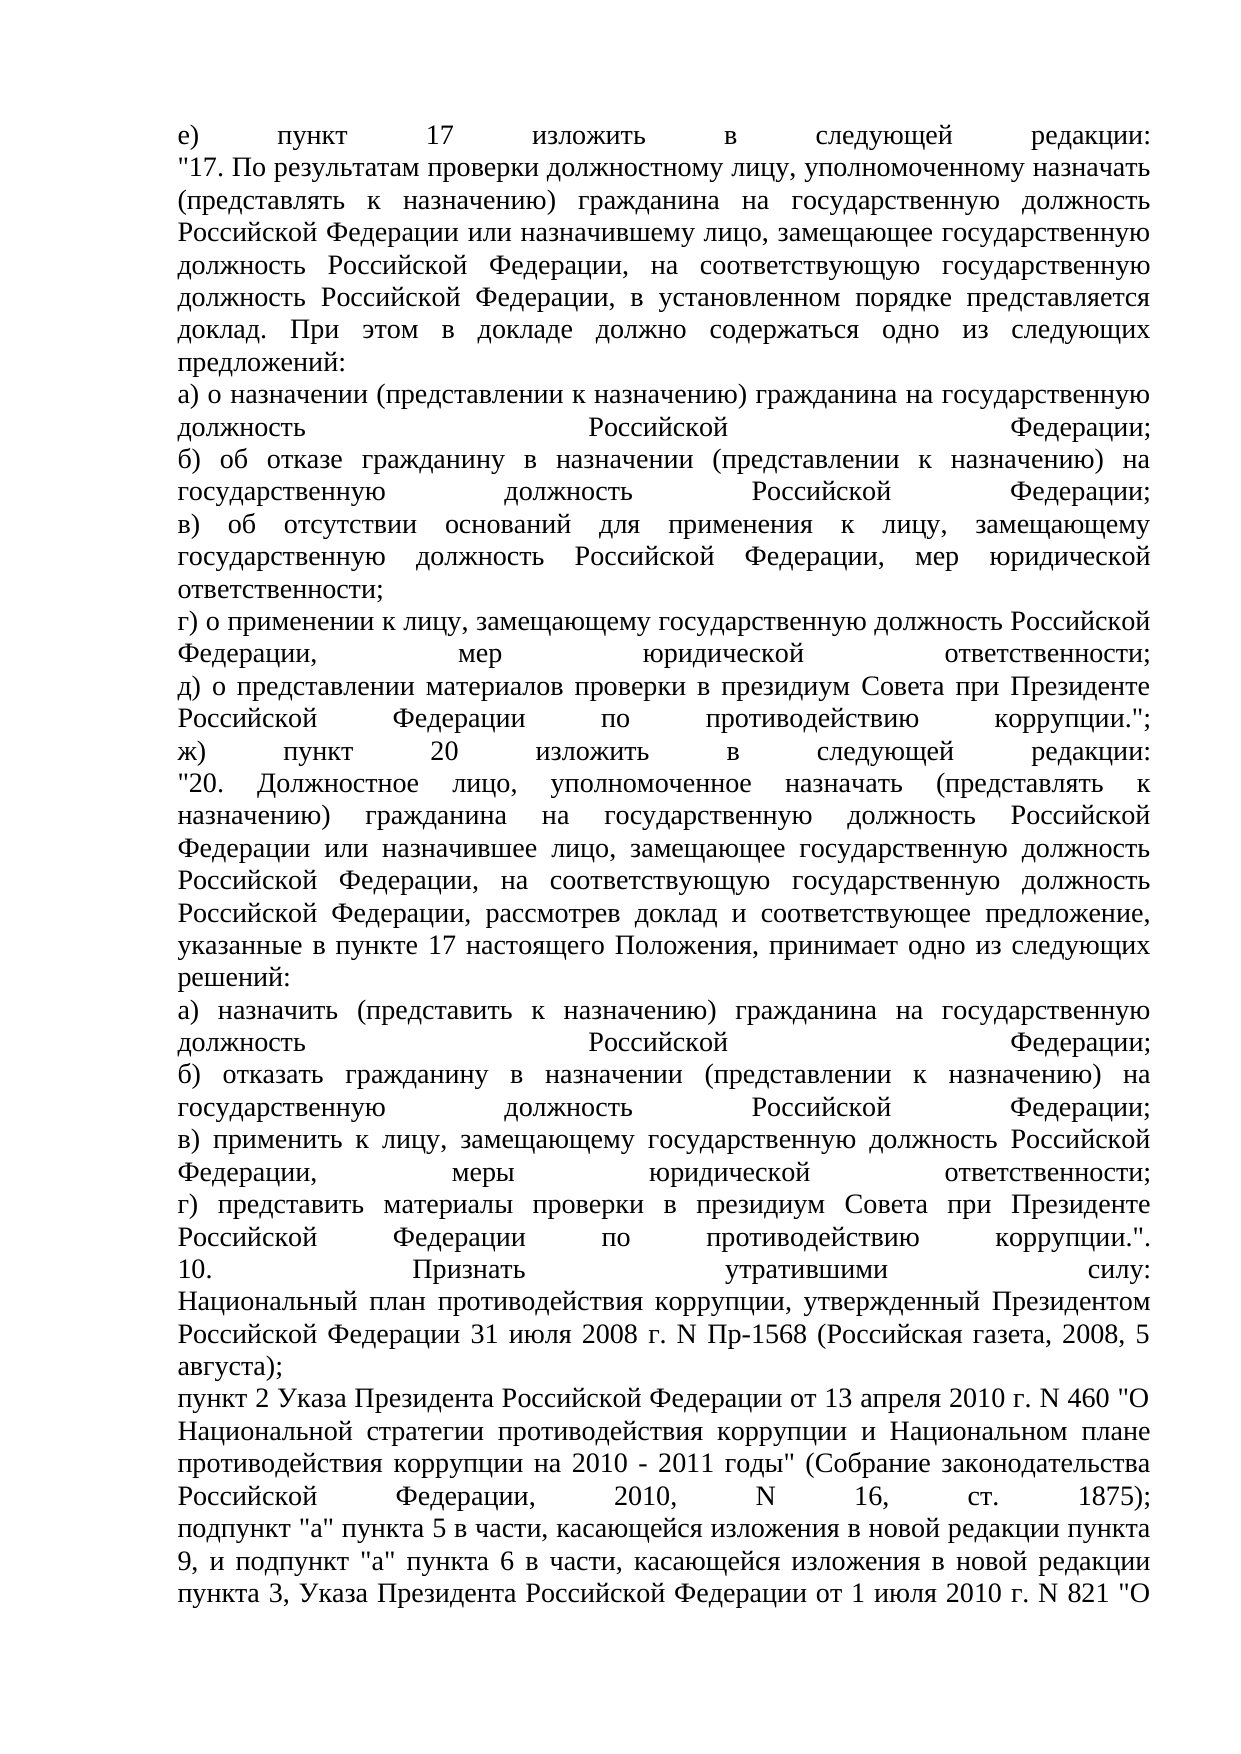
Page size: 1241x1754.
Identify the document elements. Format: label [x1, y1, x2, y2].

text [177, 118, 1152, 1608]
